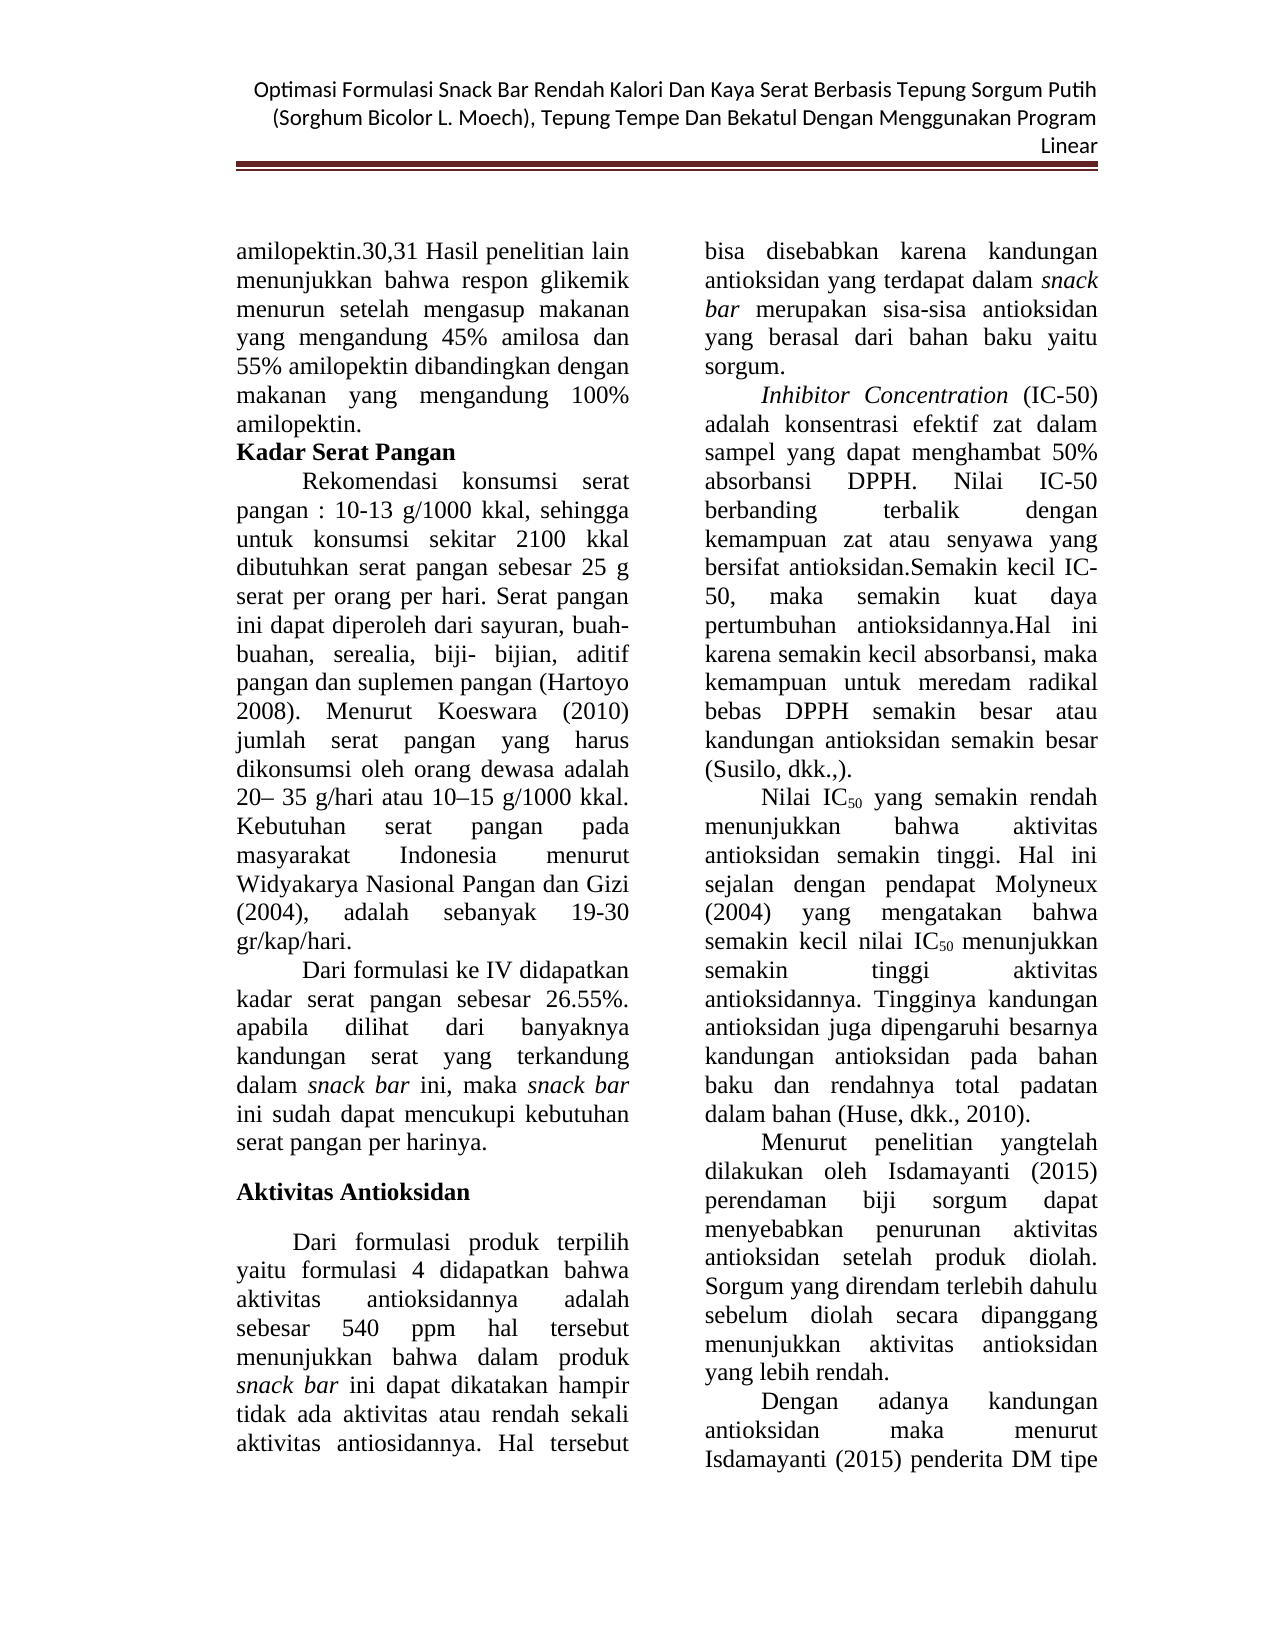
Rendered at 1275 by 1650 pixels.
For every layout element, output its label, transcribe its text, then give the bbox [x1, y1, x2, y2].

text Rekomendasi konsumsi serat pangan : 10-13 g/1000 kkal, sehingga untuk konsumsi sekitar 2100 kkal dibutuhkan serat pangan sebesar 25 g serat per orang per hari. Serat pangan ini dapat diperoleh dari sayuran, buah-buahan, serealia, biji- bijian, aditif pangan dan suplemen pangan (Hartoyo 2008). Menurut Koeswara (2010) jumlah serat pangan yang harus dikonsumsi oleh orang dewasa adalah 20– 35 g/hari atau 10–15 g/1000 kkal. Kebutuhan serat pangan pada masyarakat Indonesia menurut Widyakarya Nasional Pangan dan Gizi (2004), adalah sebanyak 19-30 gr/kap/hari. [236, 466, 629, 955]
list Dari formulasi produk terpilih yaitu formulasi 4 didapatkan bahwa aktivitas antioksidannya adalah sebesar 540 ppm hal tersebut menunjukkan bahwa dalam produk snack bar ini dapat dikatakan hampir tidak ada aktivitas atau rendah sekali aktivitas antiosidannya. Hal tersebut bisa disebabkan karena kandungan antioksidan yang terdapat dalam snack bar merupakan sisa-sisa antioksidan yang berasal dari bahan baku yaitu sorgum. [704, 236, 1098, 380]
list Menurut penelitian yangtelah dilakukan oleh Isdamayanti (2015) perendaman biji sorgum dapat menyebabkan penurunan aktivitas antioksidan setelah produk diolah. Sorgum yang direndam terlebih dahulu sebelum diolah secara dipanggang menunjukkan aktivitas antioksidan yang lebih rendah. [704, 1127, 1098, 1386]
list Inhibitor Concentration (IC-50) adalah konsentrasi efektif zat dalam sampel yang dapat menghambat 50% absorbansi DPPH. Nilai IC-50 berbanding terbalik dengan kemampuan zat atau senyawa yang bersifat antioksidan.Semakin kecil IC-50, maka semakin kuat daya pertumbuhan antioksidannya.Hal ini karena semakin kecil absorbansi, maka kemampuan untuk meredam radikal bebas DPPH semakin besar atau kandungan antioksidan semakin besar (Susilo, dkk.,). [704, 380, 1098, 782]
list Nilai IC50 yang semakin rendah menunjukkan bahwa aktivitas antioksidan semakin tinggi. Hal ini sejalan dengan pendapat Molyneux (2004) yang mengatakan bahwa semakin kecil nilai IC50 menunjukkan semakin tinggi aktivitas antioksidannya. Tingginya kandungan antioksidan juga dipengaruhi besarnya kandungan antioksidan pada bahan baku dan rendahnya total padatan dalam bahan (Huse, dkk., 2010). [704, 782, 1098, 1127]
text Kadar Serat Pangan [236, 437, 629, 466]
list Dari formulasi produk terpilih yaitu formulasi 4 didapatkan bahwa aktivitas antioksidannya adalah sebesar 540 ppm hal tersebut menunjukkan bahwa dalam produk snack bar ini dapat dikatakan hampir tidak ada aktivitas atau rendah sekali aktivitas antiosidannya. Hal tersebut bisa disebabkan karena kandungan antioksidan yang terdapat dalam snack bar merupakan sisa-sisa antioksidan yang berasal dari bahan baku yaitu sorgum. [236, 1227, 629, 1457]
text Dari formulasi ke IV didapatkan kadar serat pangan sebesar 26.55%. apabila dilihat dari banyaknya kandungan serat yang terkandung dalam snack bar ini, maka snack bar ini sudah dapat mencukupi kebutuhan serat pangan per harinya. [236, 955, 629, 1156]
text Aktivitas Antioksidan [236, 1177, 629, 1206]
